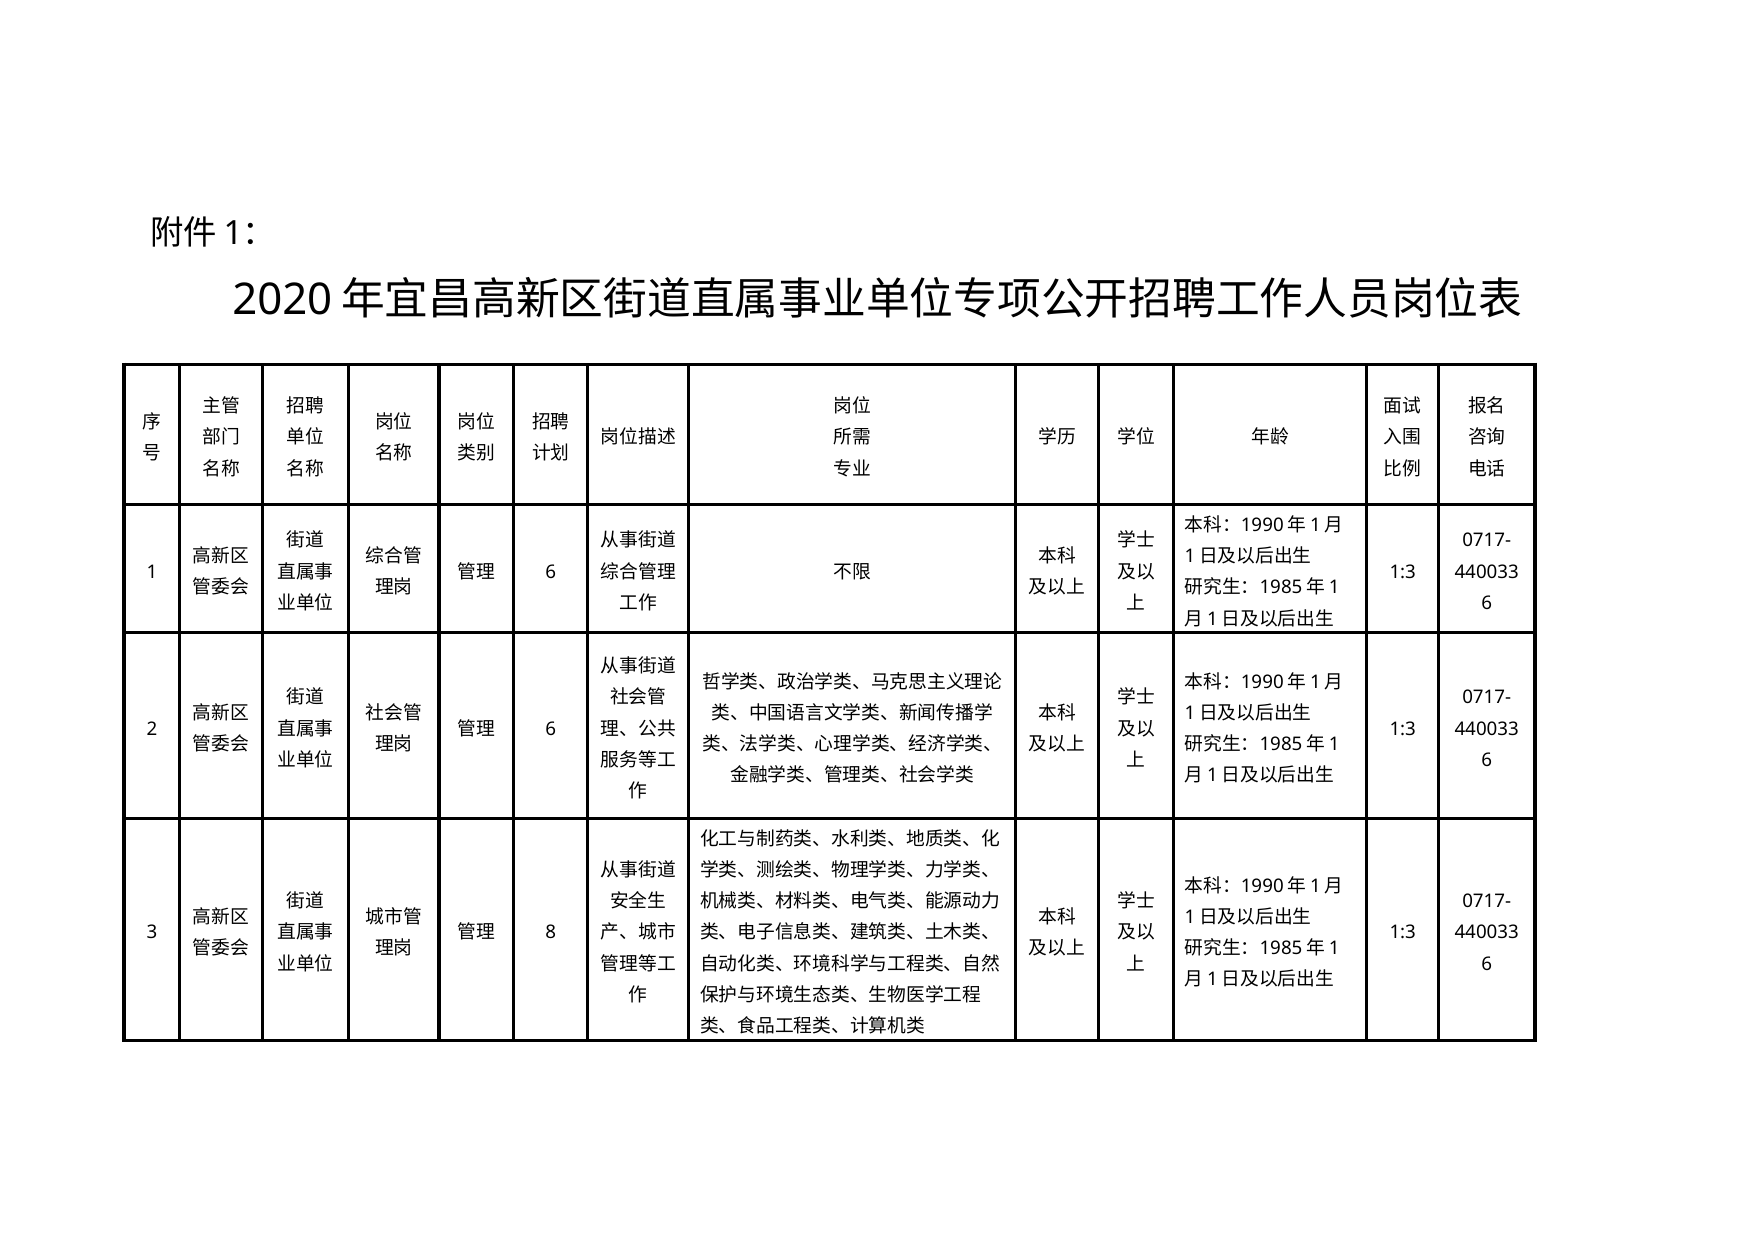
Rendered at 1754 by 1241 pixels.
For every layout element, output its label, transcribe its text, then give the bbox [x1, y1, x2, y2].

table_cell 哲学类、政治学类、马克思主义理论类、中国语言文学类、新闻传播学类、法学类、心理学类、经济学类、金融学类、管理类、社会学类 [690, 634, 1014, 817]
table_header 岗位 名称 [350, 366, 437, 503]
table_header 岗位 所需 专业 [690, 366, 1014, 503]
table_cell 本科 及以上 [1017, 820, 1097, 1039]
table_header 学历 [1017, 366, 1097, 503]
table_cell 学士 及以上 [1100, 506, 1172, 631]
table_cell 高新区 管委会 [181, 634, 261, 817]
table_header 招聘 计划 [515, 366, 586, 503]
table_cell 本科：1990年1月1日及以后出生 研究生：1985年1月1日及以后出生 [1175, 820, 1365, 1039]
table_cell 本科：1990年1月1日及以后出生 研究生：1985年1月1日及以后出生 [1175, 506, 1365, 631]
table_cell 从事街道安全生产、城市管理等工作 [589, 820, 687, 1039]
table_cell 本科 及以上 [1017, 506, 1097, 631]
table_cell 学士 及以上 [1100, 820, 1172, 1039]
table_cell 1:3 [1368, 634, 1437, 817]
table_header 招聘 单位 名称 [264, 366, 347, 503]
table_cell 街道 直属事业单位 [264, 820, 347, 1039]
table_cell 不限 [690, 506, 1014, 631]
table_header 主管 部门 名称 [181, 366, 261, 503]
table_cell 6 [515, 506, 586, 631]
table_cell 高新区 管委会 [181, 506, 261, 631]
table_cell 1:3 [1368, 820, 1437, 1039]
table_header 序号 [126, 366, 178, 503]
table_cell 1 [126, 506, 178, 631]
table_header 报名 咨询 电话 [1440, 366, 1533, 503]
table_cell 管理 [441, 634, 512, 817]
table_cell 0717-4400336 [1440, 820, 1533, 1039]
table_cell 化工与制药类、水利类、地质类、化学类、测绘类、物理学类、力学类、机械类、材料类、电气类、能源动力类、电子信息类、建筑类、土木类、自动化类、环境科学与工程类、自然保护与环境生态类、生物医学工程类、食品工程类、计算机类 [690, 820, 1014, 1039]
text 附件1： [150, 198, 1604, 263]
table_header 岗位描述 [589, 366, 687, 503]
table_cell 本科：1990年1月1日及以后出生 研究生：1985年1月1日及以后出生 [1175, 634, 1365, 817]
table_header 年龄 [1175, 366, 1365, 503]
table_header 学位 [1100, 366, 1172, 503]
table_cell 0717-4400336 [1440, 506, 1533, 631]
table_cell 社会管理岗 [350, 634, 437, 817]
table_cell 2 [126, 634, 178, 817]
text 2020年宜昌高新区街道直属事业单位专项公开招聘工作人员岗位表 [150, 263, 1604, 328]
table_cell 6 [515, 634, 586, 817]
table_cell 从事街道社会管理、公共服务等工作 [589, 634, 687, 817]
table_header 岗位 类别 [441, 366, 512, 503]
table_cell 管理 [441, 820, 512, 1039]
table_cell 从事街道综合管理工作 [589, 506, 687, 631]
table_cell 街道 直属事业单位 [264, 634, 347, 817]
table_cell 本科 及以上 [1017, 634, 1097, 817]
table_cell 0717-4400336 [1440, 634, 1533, 817]
table_cell 管理 [441, 506, 512, 631]
table_header 面试 入围 比例 [1368, 366, 1437, 503]
table_cell 8 [515, 820, 586, 1039]
table_cell 学士 及以上 [1100, 634, 1172, 817]
table_cell 街道 直属事业单位 [264, 506, 347, 631]
table_cell 1:3 [1368, 506, 1437, 631]
table_cell 3 [126, 820, 178, 1039]
table_cell 综合管理岗 [350, 506, 437, 631]
table_cell 高新区 管委会 [181, 820, 261, 1039]
table_cell 城市管理岗 [350, 820, 437, 1039]
